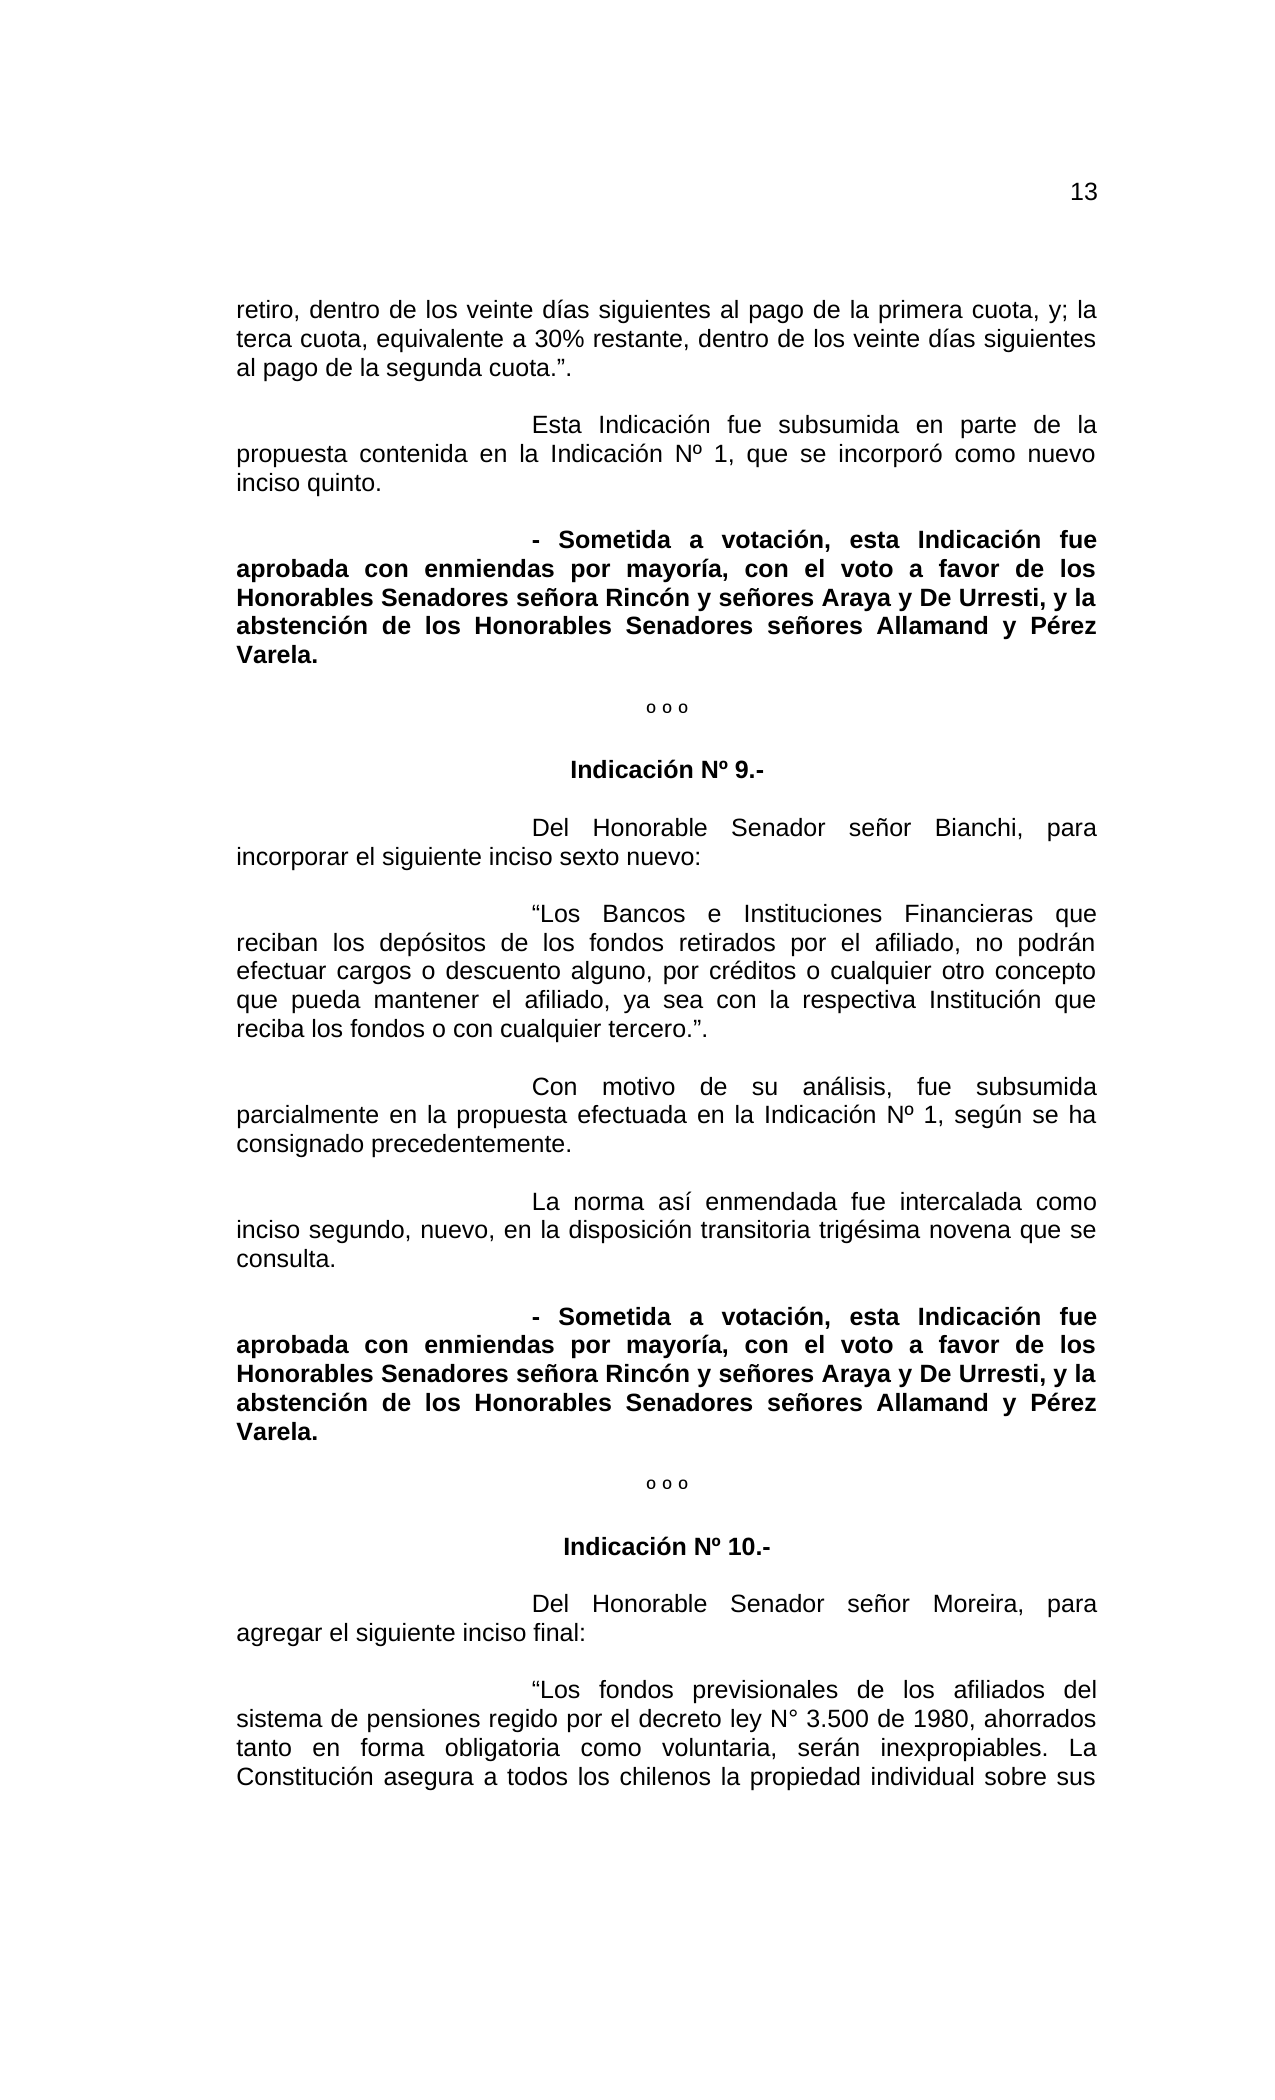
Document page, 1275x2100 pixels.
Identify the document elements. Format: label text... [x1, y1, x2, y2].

text Esta Indicación fue subsumida en parte de la propuesta contenida en la Indicación Nº 1, que se incorporó como nuevo inciso quinto. [236, 410, 1098, 497]
text º º º [236, 1474, 1098, 1503]
text º º º [236, 698, 1098, 727]
text - Sometida a votación, esta Indicación fue aprobada con enmiendas por mayoría, con el voto a favor de los Honorables Senadores señora Rincón y señores Araya y De Urresti, y la abstención de los Honorables Senadores señores Allamand y Pérez Varela. [236, 525, 1098, 669]
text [236, 1675, 1098, 1790]
text Del Honorable Senador señor Moreira, para agregar el siguiente inciso final: [236, 1589, 1098, 1647]
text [236, 295, 1098, 382]
text La norma así enmendada fue intercalada como inciso segundo, nuevo, en la disposición transitoria trigésima novena que se consulta. [236, 1187, 1098, 1273]
text Indicación Nº 9.- [236, 755, 1098, 784]
text Indicación Nº 10.- [236, 1532, 1098, 1560]
text “Los Bancos e Instituciones Financieras que reciban los depósitos de los fondos retirados por el afiliado, no podrán efectuar cargos o descuento alguno, por créditos o cualquier otro concepto que pueda mantener el afiliado, ya sea con la respectiva Institución que reciba los fondos o con cualquier tercero.”. [236, 899, 1098, 1043]
text Con motivo de su análisis, fue subsumida parcialmente en la propuesta efectuada en la Indicación Nº 1, según se ha consignado precedentemente. [236, 1072, 1098, 1158]
text - Sometida a votación, esta Indicación fue aprobada con enmiendas por mayoría, con el voto a favor de los Honorables Senadores señora Rincón y señores Araya y De Urresti, y la abstención de los Honorables Senadores señores Allamand y Pérez Varela. [236, 1302, 1098, 1445]
text Del Honorable Senador señor Bianchi, para incorporar el siguiente inciso sexto nuevo: [236, 813, 1098, 870]
